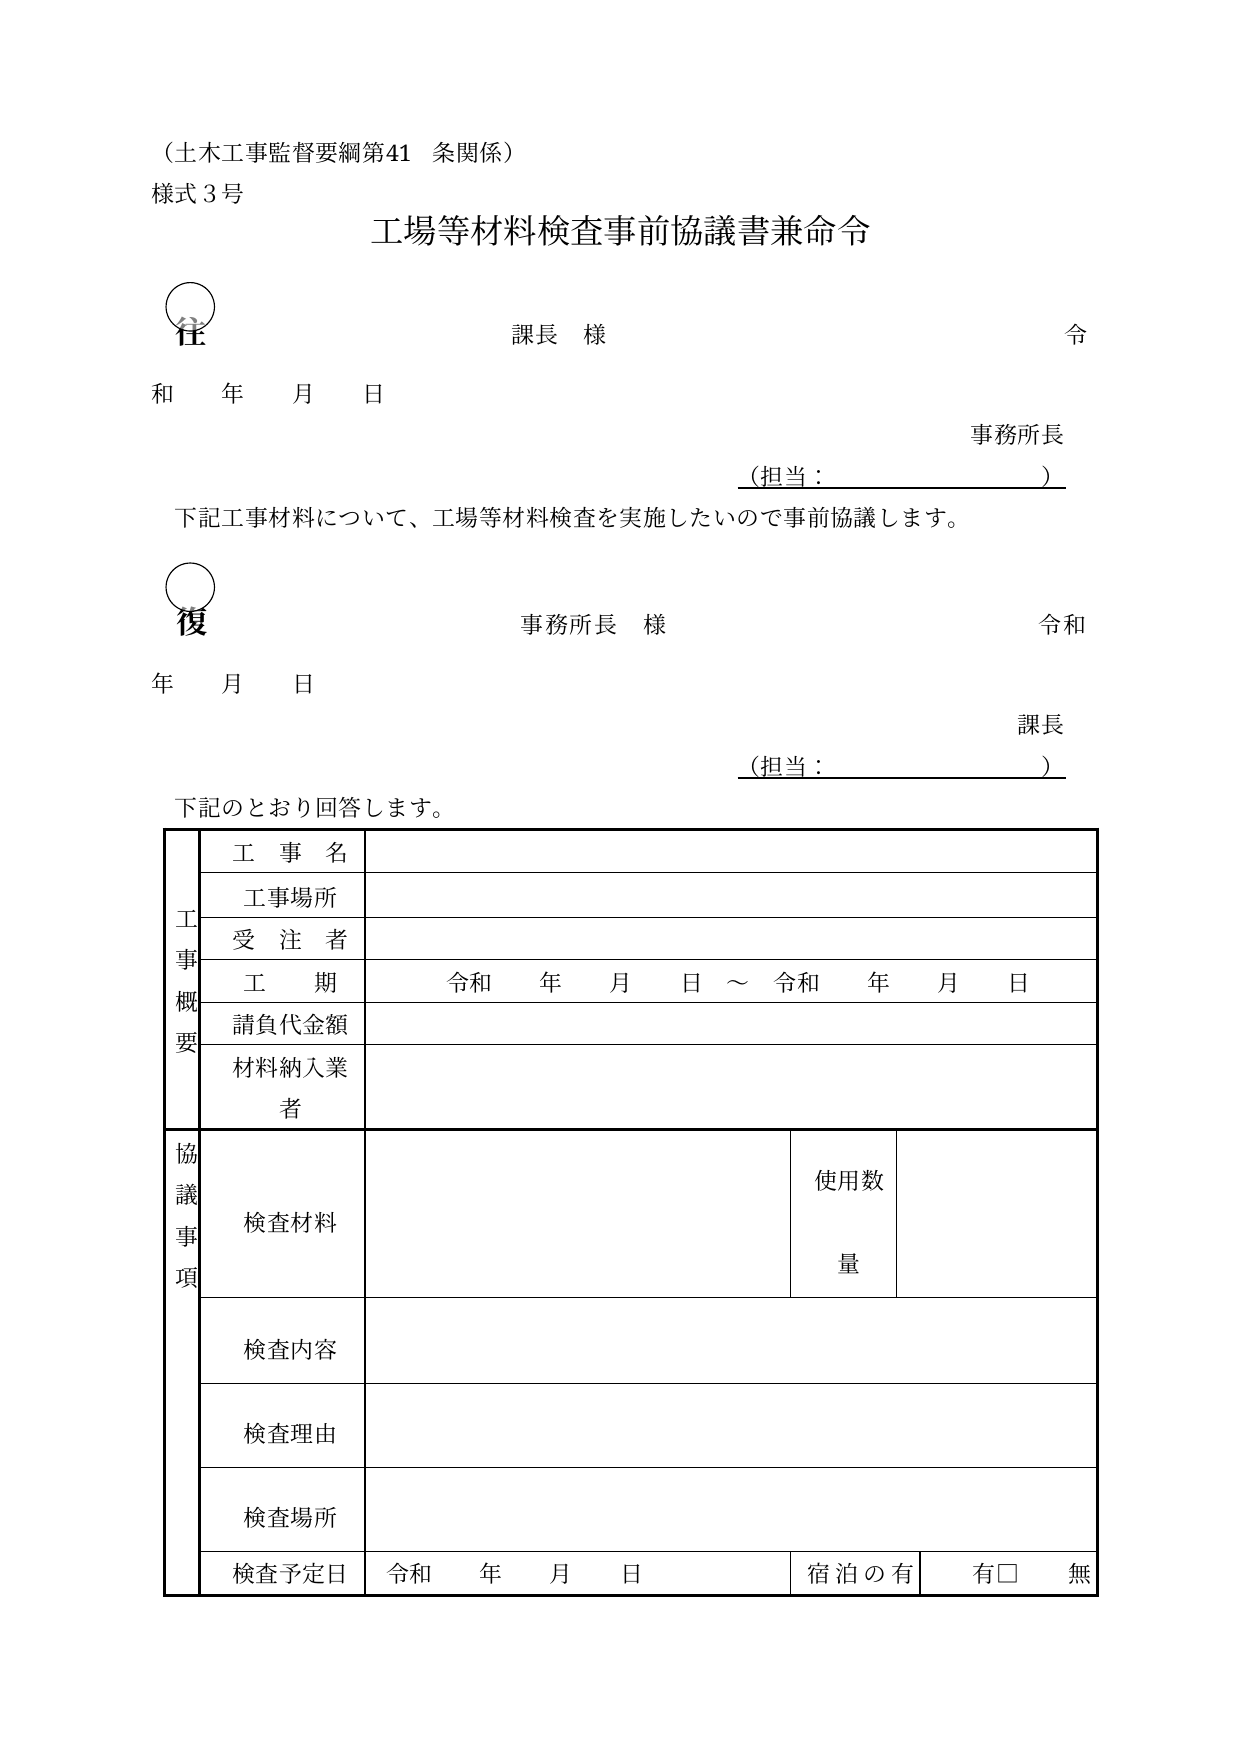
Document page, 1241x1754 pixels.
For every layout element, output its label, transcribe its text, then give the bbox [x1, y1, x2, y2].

table_header 工 事 名 [201, 831, 364, 872]
table_cell 検査予定日 [201, 1552, 364, 1594]
table_cell 令和 年 月 日 [366, 1552, 790, 1594]
table_cell 検査場所 [201, 1468, 364, 1551]
table_cell 請負代金額 [201, 1003, 364, 1044]
table_cell 協議事項 [166, 1131, 198, 1594]
table_cell [366, 873, 1096, 917]
table_cell [366, 1384, 1096, 1467]
table_cell [366, 1298, 1096, 1383]
table_cell 工事場所 [201, 873, 364, 917]
table_cell 材料納入業者 [201, 1045, 364, 1128]
text （担当： ） [151, 454, 1089, 496]
text 復 事務所長 様 令和 年 月 日 [151, 579, 1089, 703]
table_cell 検査理由 [201, 1384, 364, 1467]
table_cell [366, 1003, 1096, 1044]
text 事務所長 [151, 413, 1089, 454]
text 工場等材料検査事前協議書兼命令 [151, 214, 1089, 251]
table_cell 令和 年 月 日 ～ 令和 年 月 日 [366, 960, 1096, 1002]
table_cell 有□ 無□ [921, 1552, 1096, 1594]
table_header [366, 831, 1096, 872]
text （担当： ） [151, 745, 1089, 786]
text 往 課長 様 令和 年 月 日 [151, 289, 1089, 413]
table_cell 使用数量 [791, 1131, 896, 1297]
table_cell 宿泊の有無 [791, 1552, 919, 1594]
table_cell [366, 1045, 1096, 1128]
table_cell [897, 1131, 1096, 1297]
text 下記のとおり回答します。 [151, 786, 1089, 828]
table_cell [366, 918, 1096, 959]
text 下記工事材料について、工場等材料検査を実施したいので事前協議します。 [151, 496, 1089, 537]
table_header 工 事 概要 [166, 831, 198, 1128]
text （土木工事監督要綱第41条関係） [151, 131, 1089, 172]
table_cell 検査材料 [201, 1131, 364, 1297]
table_cell [366, 1131, 790, 1297]
text 様式３号 [151, 172, 1089, 214]
table_cell 検査内容 [201, 1298, 364, 1383]
table_cell 受 注 者 [201, 918, 364, 959]
table_cell [366, 1468, 1096, 1551]
text 課長 [151, 703, 1089, 745]
table_cell 工 期 [201, 960, 364, 1002]
